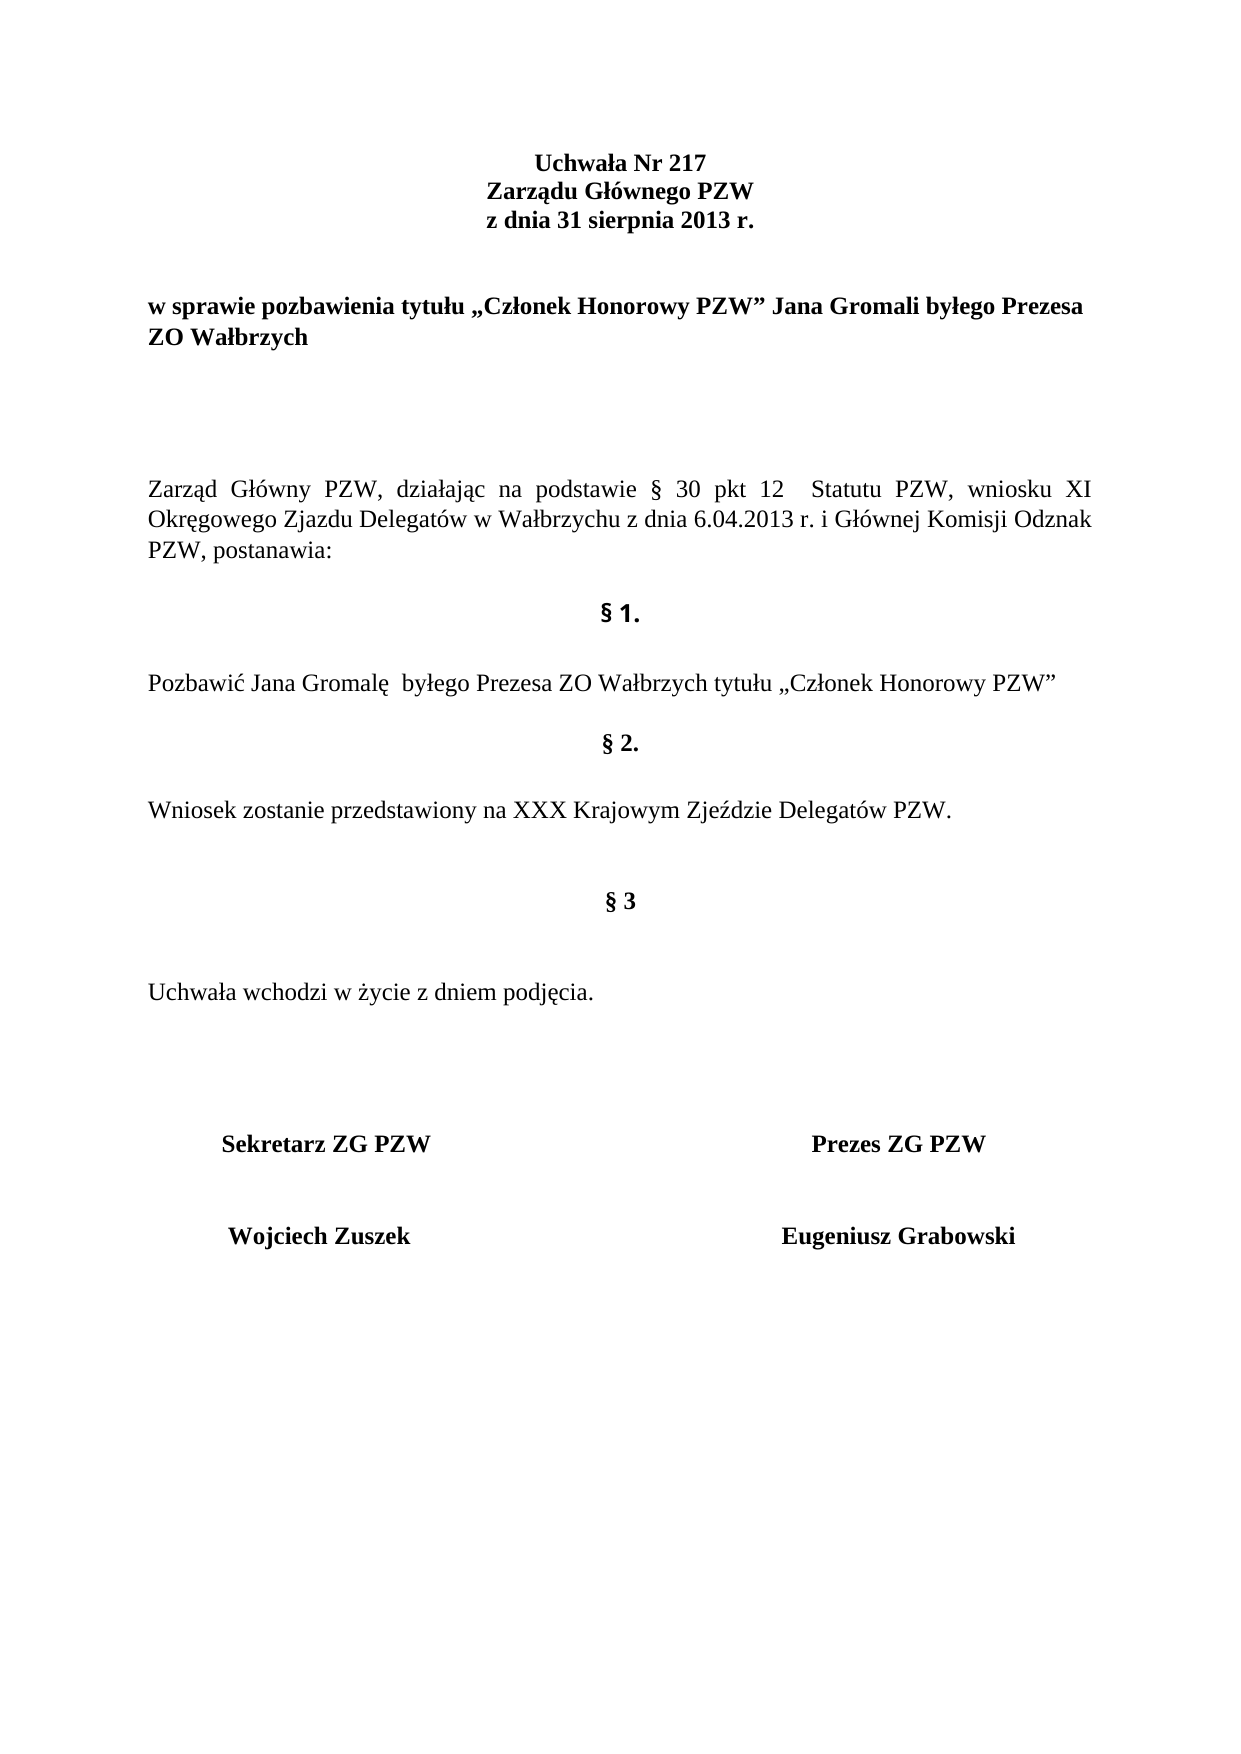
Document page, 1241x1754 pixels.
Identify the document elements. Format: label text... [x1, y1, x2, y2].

text z dnia 31 sierpnia 2013 r. [148, 205, 1093, 234]
text Zarządu Głównego PZW [148, 176, 1093, 205]
text Uchwała Nr 217 [148, 148, 1093, 176]
text Wniosek zostanie przedstawiony na XXX Krajowym Zjeździe Delegatów PZW. [148, 795, 1093, 824]
text Sekretarz ZG PZW Prezes ZG PZW [148, 1129, 1093, 1158]
text Uchwała wchodzi w życie z dniem podjęcia. [148, 977, 1093, 1006]
text Wojciech Zuszek Eugeniusz Grabowski [148, 1221, 1093, 1249]
text § 3 [148, 886, 1093, 915]
text § 1. [148, 596, 1093, 629]
text Pozbawić Jana Gromalę byłego Prezesa ZO Wałbrzych tytułu „Członek Honorowy PZW” [148, 668, 1093, 696]
text § 2. [148, 728, 1093, 757]
text w sprawie pozbawienia tytułu „Członek Honorowy PZW” Jana Gromali byłego Prezesa ZO Wałbrzych [148, 291, 1093, 351]
text Zarząd Główny PZW, działając na podstawie § 30 pkt 12 Statutu PZW, wniosku XI Okręgowego Zjazdu Delegatów w Wałbrzychu z dnia 6.04.2013 r. i Głównej Komisji Odznak PZW, postanawia: [148, 474, 1093, 563]
